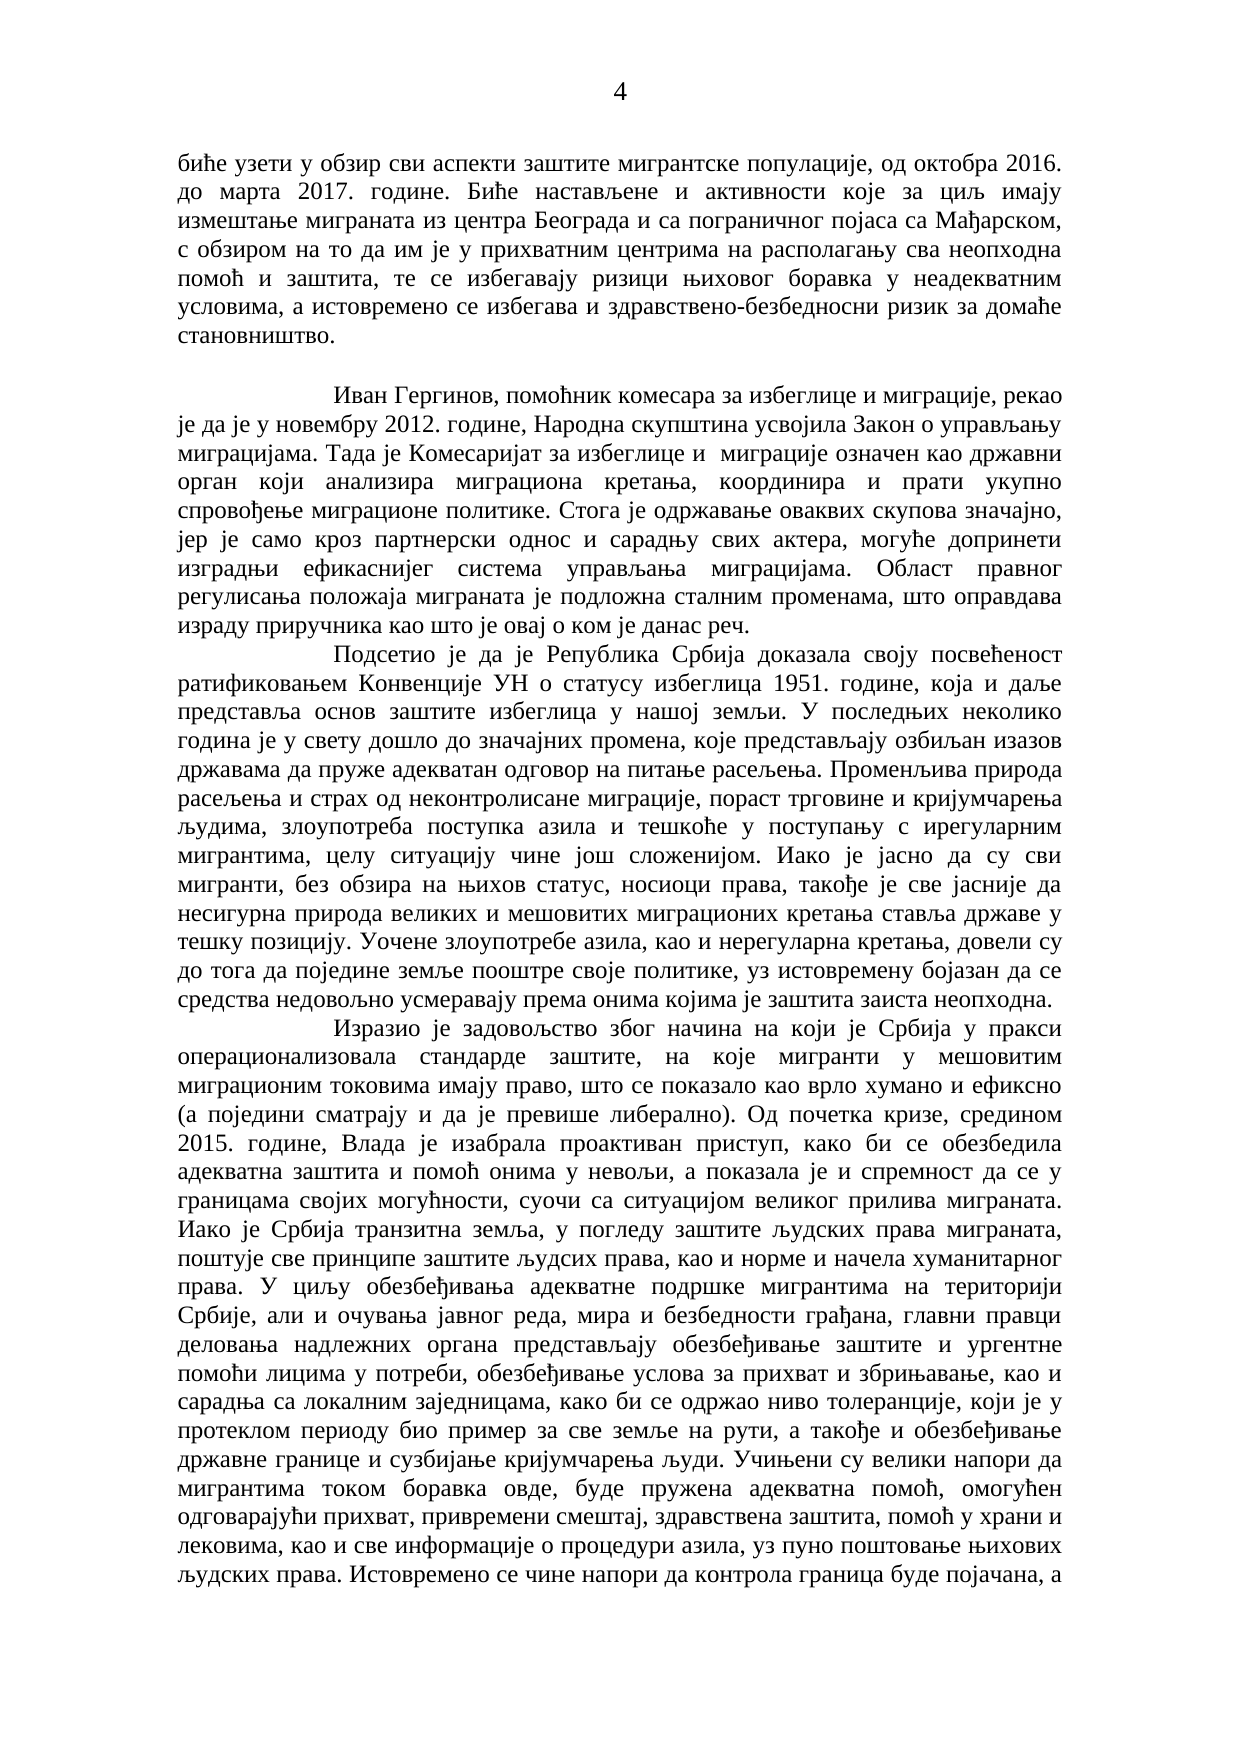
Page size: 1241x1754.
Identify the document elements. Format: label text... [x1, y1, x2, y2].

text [177, 1013, 1063, 1588]
text Подсетио је да је Република Србија доказала своју посвећеност ратификовањем Конвенције УН о статусу избеглица 1951. године, која и даље представља основ заштите избеглица у нашој земљи. У последњих неколико година је у свету дошло до значајних промена, које представљају озбиљан изазов државама да пруже адекватан одговор на питање расељења. Променљива природа расељења и страх од неконтролисане миграције, пораст трговине и кријумчарења људима, злоупотреба поступка азила и тешкоће у поступању с ирегуларним мигрантима, целу ситуацију чине још сложенијом. Иако је јасно да су сви мигранти, без обзира на њихов статус, носиоци права, такође је све јасније да несигурна природа великих и мешовитих миграционих кретања ставља државе у тешку позицију. Уочене злоупотребе азила, као и нерегуларна кретања, довели су до тога да поједине земље пооштре своје политике, уз истовремену бојазан да се средства недовољно усмеравају према онима којима је заштита заиста неопходна. [177, 639, 1063, 1013]
text Иван Гергинов, помоћник комесара за избеглице и миграције, рекао је да је у новембру 2012. године, Народна скупштина усвојила Закон о управљању миграцијама. Тада је Комесаријат за избеглице и миграције означен као државни орган који анализира миграциона кретања, координира и прати укупно спровођење миграционе политике. Стога је одржавање оваквих скупова значајно, јер је само кроз партнерски однос и сарадњу свих актера, могуће допринети изградњи ефикаснијег система управљања миграцијама. Област правног регулисања положаја миграната је подложна сталним променама, што оправдава израду приручника као што је овај о ком је данас реч. [177, 380, 1063, 639]
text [177, 148, 1063, 349]
